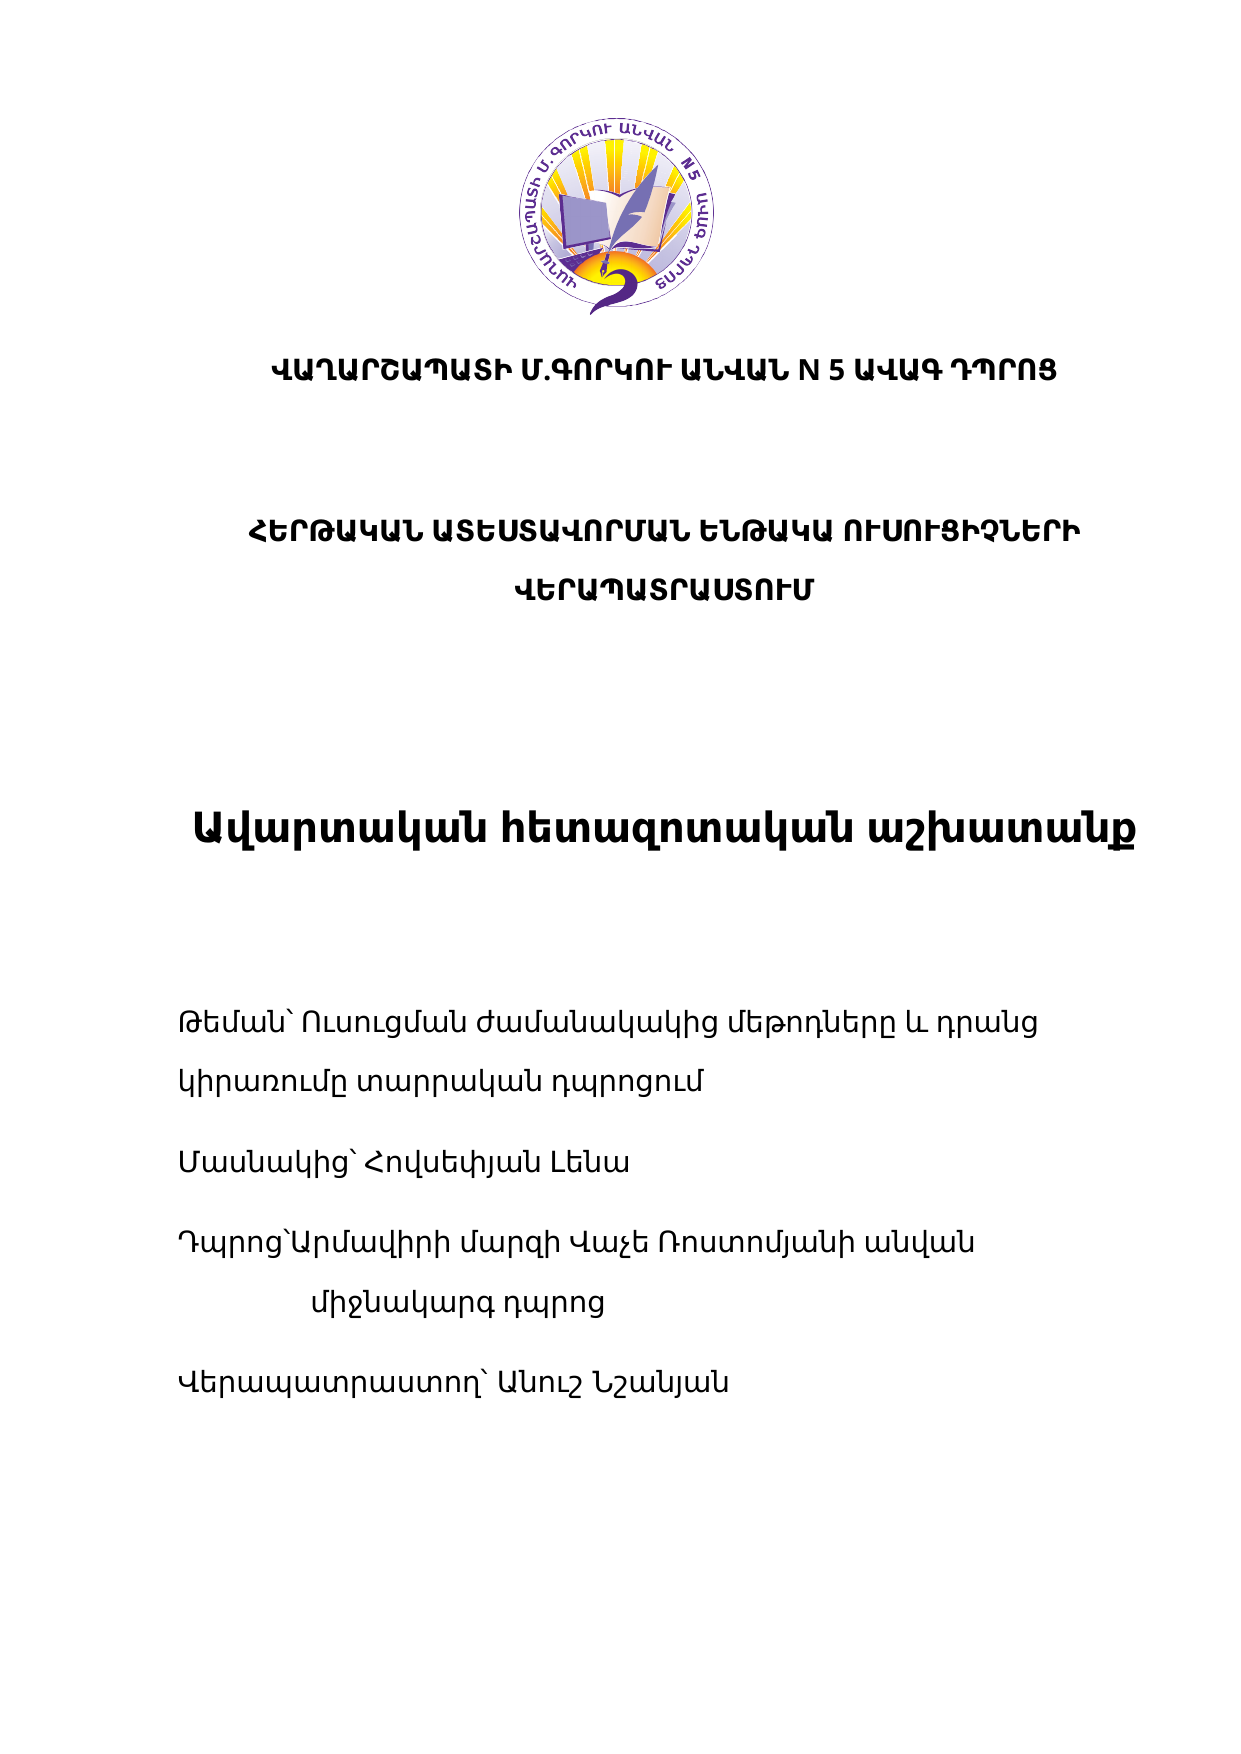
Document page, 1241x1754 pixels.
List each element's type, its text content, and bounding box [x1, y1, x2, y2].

text Մասնակից՝ Հովսեփյան Լենա [177, 1141, 1152, 1181]
text ՀԵՐԹԱԿԱՆ ԱՏԵՍՏԱՎՈՐՄԱՆ ԵՆԹԱԿԱ ՈՒՍՈՒՑԻՉՆԵՐԻ ՎԵՐԱՊԱՏՐԱՍՏՈՒՄ [177, 510, 1152, 609]
text Ավարտական հետազոտական աշխատանք [177, 798, 1152, 855]
text ՎԱՂԱՐՇԱՊԱՏԻ Մ.ԳՈՐԿՈՒ ԱՆՎԱՆ N 5 ԱՎԱԳ ԴՊՐՈՑ [177, 349, 1152, 389]
text Վերապատրաստող՝ Անուշ Նշանյան [177, 1361, 1152, 1401]
text Դպրոց՝Արմավիրի մարզի Վաչե Ռոստոմյանի անվան միջնակարգ դպրոց [177, 1221, 1152, 1321]
text Թեման՝ Ուսուցման ժամանակակից մեթոդները և դրանց կիրառումը տարրական դպրոցում [177, 1001, 1152, 1100]
